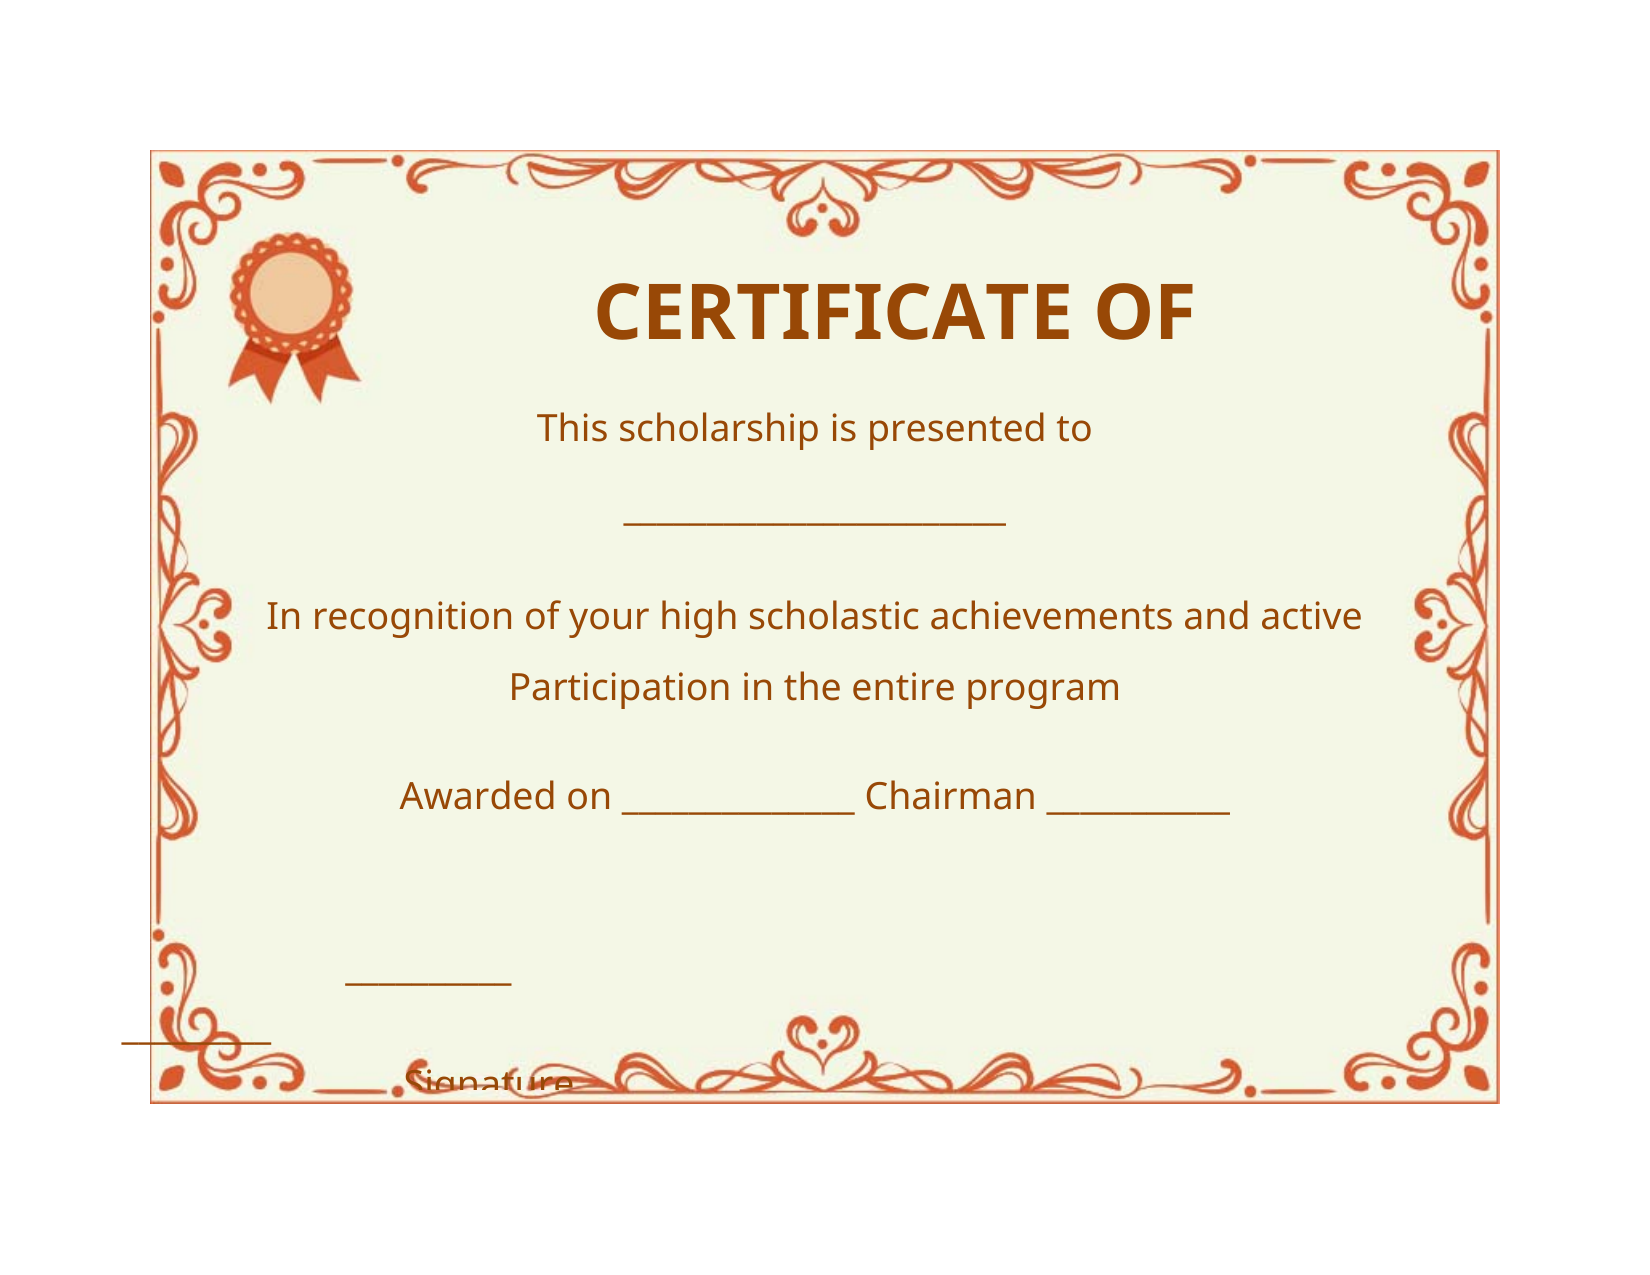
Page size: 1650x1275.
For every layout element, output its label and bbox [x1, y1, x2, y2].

picture [150, 150, 1500, 1104]
